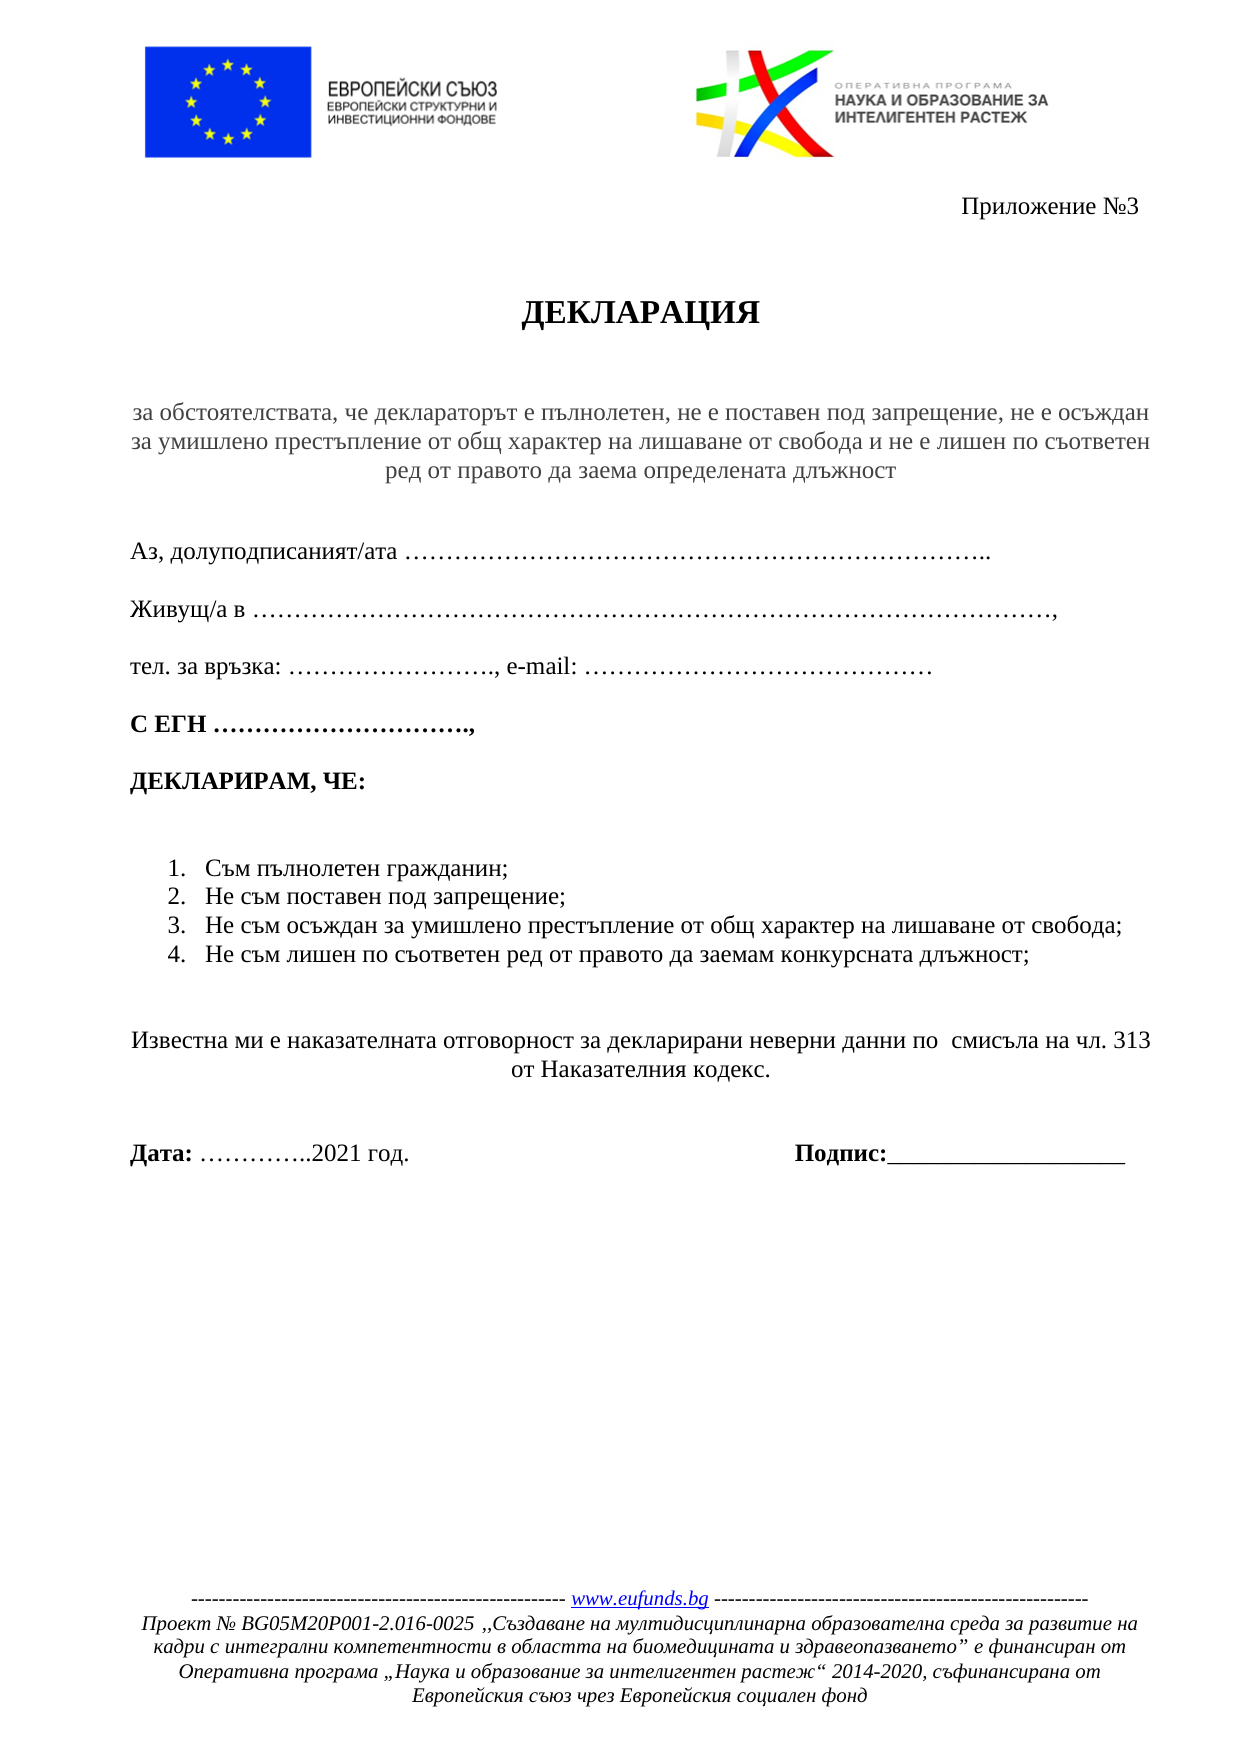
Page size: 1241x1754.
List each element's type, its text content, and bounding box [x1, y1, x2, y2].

text ДЕКЛАРАЦИЯ [130, 292, 1152, 330]
text тел. за връзка: ……………………., e-mail: …………………………………… [130, 651, 1152, 680]
picture [682, 31, 1068, 167]
list Съм пълнолетен гражданин; [167, 853, 1152, 881]
text Дата: …………..2021 год. Подпис:___________________ [130, 1138, 1152, 1167]
text Живущ/а в ……………………………………………………………………………………, [130, 594, 1152, 623]
text ДЕКЛАРИРАМ, ЧЕ: [130, 766, 1152, 795]
text Приложение №3 [794, 191, 1152, 220]
list He съм поставен под запрещение; [167, 881, 1152, 910]
picture [129, 29, 537, 167]
text С ЕГН …………………………., [130, 709, 1152, 738]
list He съм осъждан за умишлено престъпление от общ характер на лишаване от свобода; [167, 910, 1152, 939]
text Аз, долуподписаният/ата …………………………………………………………….. [130, 536, 1152, 565]
text за обстоятелствата, че деклараторът е пълнолетен, не е поставен под запрещение, не е осъждан за умишлено престъпление от общ характер на лишаване от свобода и не е лишен по съответен ред от правото да заема определената длъжност [130, 397, 1152, 484]
text Известна ми е наказателната отговорност за декларирани неверни данни по смисъла на чл. 313 от Наказателния кодекс. [130, 1025, 1152, 1083]
list He съм лишен по съответен ред от правото да заемам конкурсната длъжност; [167, 939, 1152, 968]
